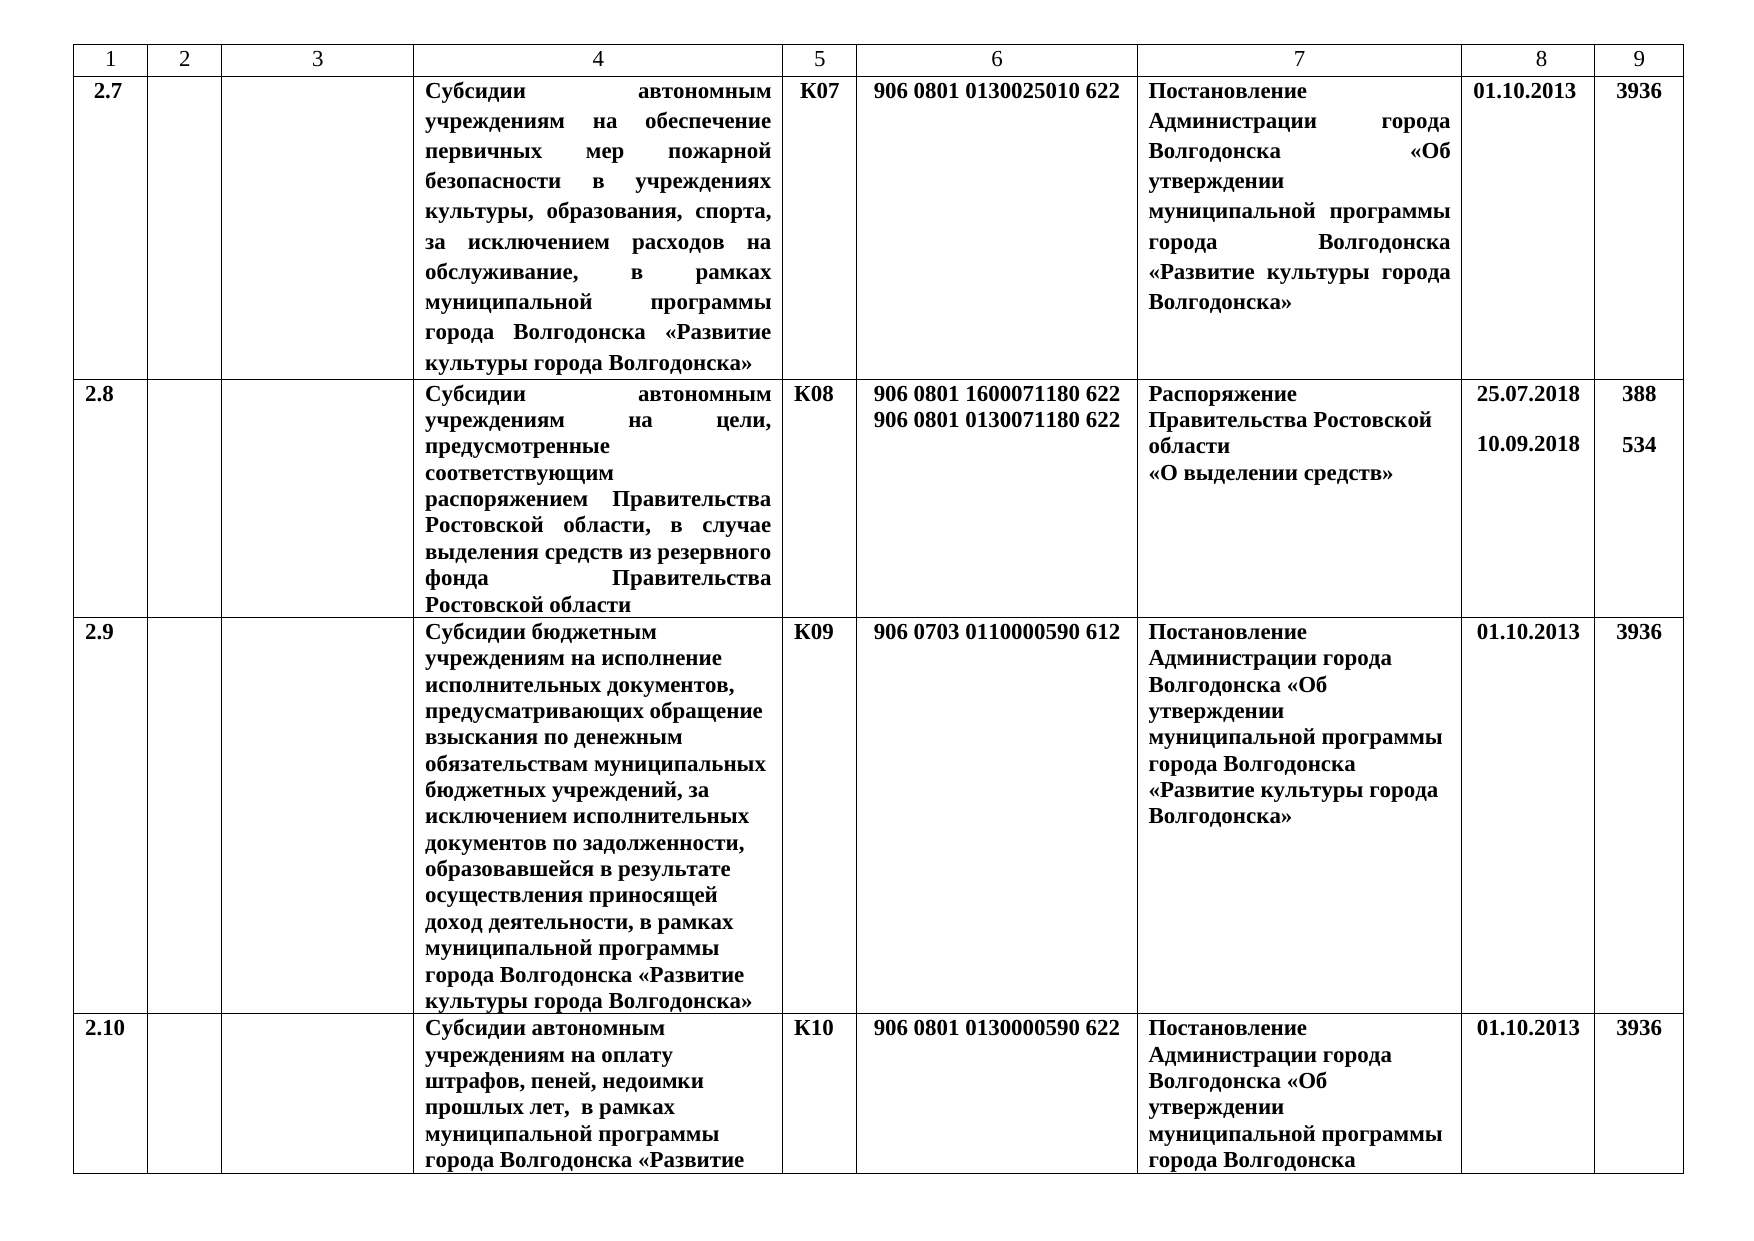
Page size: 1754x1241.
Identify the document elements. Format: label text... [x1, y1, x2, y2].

table_cell 2.9 [74, 618, 147, 1013]
table_header 2 [148, 45, 221, 76]
table_cell 906 0801 1600071180 622 906 0801 0130071180 622 [857, 380, 1137, 617]
table_cell К08 [783, 380, 856, 617]
table_cell 2.7 [74, 77, 147, 379]
table_cell 3936 [1595, 618, 1683, 1013]
table_cell 2.8 [74, 380, 147, 617]
table_cell 3936 [1595, 1014, 1683, 1172]
table_header 8 [1462, 45, 1594, 76]
table_cell К07 [783, 77, 856, 379]
table_cell К09 [783, 618, 856, 1013]
table_cell [148, 1014, 221, 1172]
table_header 9 [1595, 45, 1683, 76]
table_cell 388 534 [1595, 380, 1683, 617]
table_cell 01.10.2013 [1462, 77, 1594, 379]
table_cell 2.10 [74, 1014, 147, 1172]
table_cell 01.10.2013 [1462, 618, 1594, 1013]
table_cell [1138, 77, 1461, 379]
table_cell 25.07.2018 10.09.2018 [1462, 380, 1594, 617]
table_cell 01.10.2013 [1462, 1014, 1594, 1172]
table_cell [222, 77, 413, 379]
table_header 4 [414, 45, 782, 76]
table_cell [857, 1014, 1137, 1172]
table_header 6 [857, 45, 1137, 76]
table_cell [148, 618, 221, 1013]
table_cell Субсидии автономным учреждениям на обеспечение первичных мер пожарной безопасности в учреждениях культуры, образования, спорта, за исключением расходов на обслуживание, в рамках муниципальной программы города Волгодонска «Развитие культуры города Волгодонска» [414, 77, 782, 379]
table_cell 906 0703 0110000590 612 [857, 618, 1137, 1013]
table_cell [148, 380, 221, 617]
table_cell Распоряжение Правительства Ростовской области «О выделении средств» [1138, 380, 1461, 617]
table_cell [414, 1014, 782, 1172]
table_cell 3936 [1595, 77, 1683, 379]
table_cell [1138, 1014, 1461, 1172]
table_cell [222, 618, 413, 1013]
table_cell [148, 77, 221, 379]
table_header 7 [1138, 45, 1461, 76]
table_cell Постановление Администрации города Волгодонска «Об утверждении муниципальной программы города Волгодонска «Развитие культуры города Волгодонска» [1138, 618, 1461, 1013]
table_cell Субсидии автономным учреждениям на цели, предусмотренные соответствующим распоряжением Правительства Ростовской области, в случае выделения средств из резервного фонда Правительства Ростовской области [414, 380, 782, 617]
table_cell 906 0801 0130025010 622 [857, 77, 1137, 379]
table_cell [222, 1014, 413, 1172]
table_header 1 [74, 45, 147, 76]
table_cell К10 [783, 1014, 856, 1172]
table_cell Субсидии бюджетным учреждениям на исполнение исполнительных документов, предусматривающих обращение взыскания по денежным обязательствам муниципальных бюджетных учреждений, за исключением исполнительных документов по задолженности, образовавшейся в результате осуществления приносящей доход деятельности, в рамках муниципальной программы города Волгодонска «Развитие культуры города Волгодонска» [414, 618, 782, 1013]
table_header 5 [783, 45, 856, 76]
table_header 3 [222, 45, 413, 76]
table_cell [222, 380, 413, 617]
